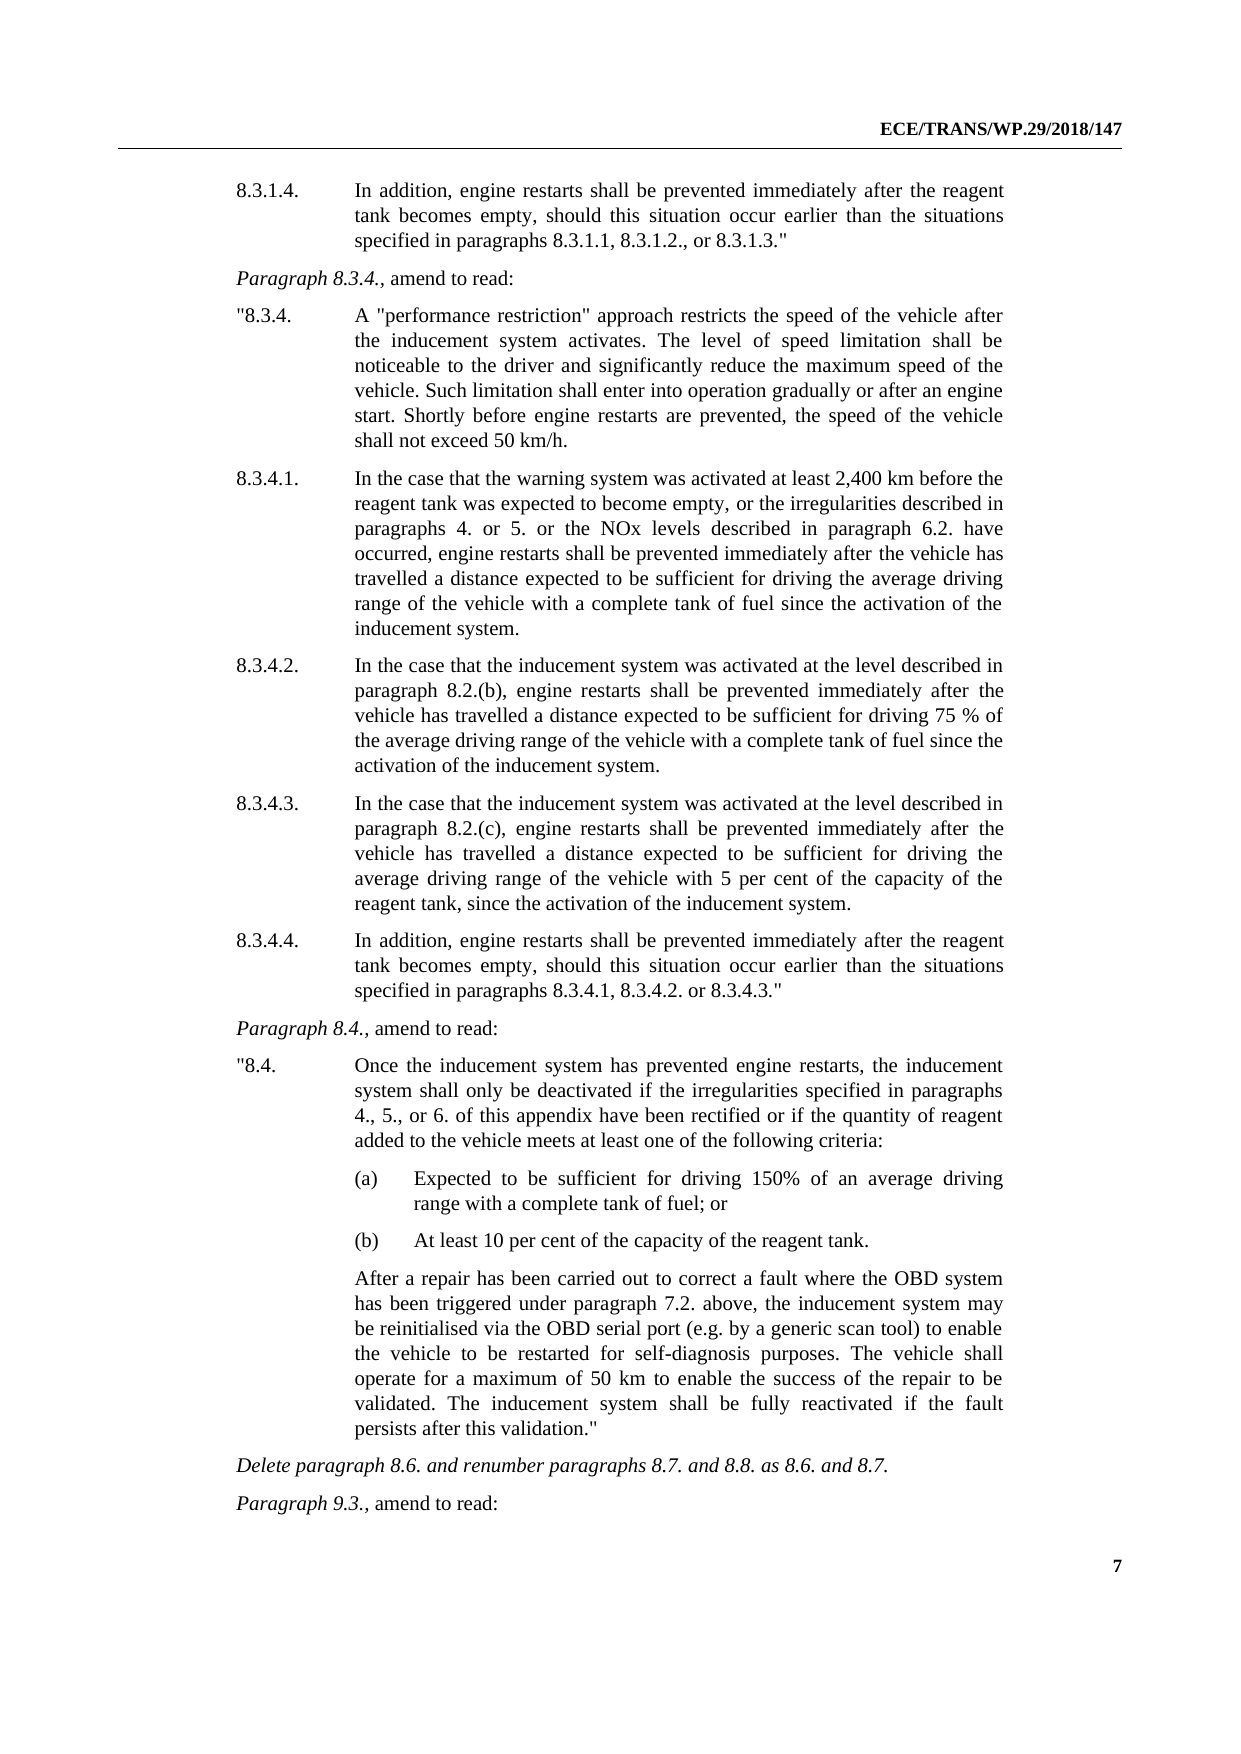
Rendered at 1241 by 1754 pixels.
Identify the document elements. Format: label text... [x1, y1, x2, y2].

text 8.3.1.4. In addition, engine restarts shall be prevented immediately after the reagent tank becomes empty, should this situation occur earlier than the situations specified in paragraphs 8.3.1.1, 8.3.1.2., or 8.3.1.3." [236, 177, 1004, 252]
text 8.3.4.1. In the case that the warning system was activated at least 2,400 km before the reagent tank was expected to become empty, or the irregularities described in paragraphs 4. or 5. or the NOx levels described in paragraph 6.2. have occurred, engine restarts shall be prevented immediately after the vehicle has travelled a distance expected to be sufficient for driving the average driving range of the vehicle with a complete tank of fuel since the activation of the inducement system. [236, 465, 1004, 640]
text Paragraph 8.3.4., amend to read: [236, 265, 1004, 290]
text "8.4. Once the inducement system has prevented engine restarts, the inducement system shall only be deactivated if the irregularities specified in paragraphs 4., 5., or 6. of this appendix have been rectified or if the quantity of reagent added to the vehicle meets at least one of the following criteria: [236, 1052, 1004, 1152]
text After a repair has been carried out to correct a fault where the OBD system has been triggered under paragraph 7.2. above, the inducement system may be reinitialised via the OBD serial port (e.g. by a generic scan tool) to enable the vehicle to be restarted for self-diagnosis purposes. The vehicle shall operate for a maximum of 50 km to enable the success of the repair to be validated. The inducement system shall be fully reactivated if the fault persists after this validation." [354, 1265, 1004, 1440]
text (a) Expected to be sufficient for driving 150% of an average driving range with a complete tank of fuel; or [354, 1165, 1004, 1215]
text Delete paragraph 8.6. and renumber paragraphs 8.7. and 8.8. as 8.6. and 8.7. [236, 1452, 1004, 1477]
text "8.3.4. A "performance restriction" approach restricts the speed of the vehicle after the inducement system activates. The level of speed limitation shall be noticeable to the driver and significantly reduce the maximum speed of the vehicle. Such limitation shall enter into operation gradually or after an engine start. Shortly before engine restarts are prevented, the speed of the vehicle shall not exceed 50 km/h. [236, 302, 1004, 452]
text 8.3.4.2. In the case that the inducement system was activated at the level described in paragraph 8.2.(b), engine restarts shall be prevented immediately after the vehicle has travelled a distance expected to be sufficient for driving 75 % of the average driving range of the vehicle with a complete tank of fuel since the activation of the inducement system. [236, 652, 1004, 777]
text 8.3.4.3. In the case that the inducement system was activated at the level described in paragraph 8.2.(c), engine restarts shall be prevented immediately after the vehicle has travelled a distance expected to be sufficient for driving the average driving range of the vehicle with 5 per cent of the capacity of the reagent tank, since the activation of the inducement system. [236, 790, 1004, 915]
text (b) At least 10 per cent of the capacity of the reagent tank. [354, 1227, 1004, 1252]
text Paragraph 8.4., amend to read: [236, 1015, 1004, 1040]
text 8.3.4.4. In addition, engine restarts shall be prevented immediately after the reagent tank becomes empty, should this situation occur earlier than the situations specified in paragraphs 8.3.4.1, 8.3.4.2. or 8.3.4.3." [236, 927, 1004, 1002]
text Paragraph 9.3., amend to read: [236, 1490, 1004, 1515]
